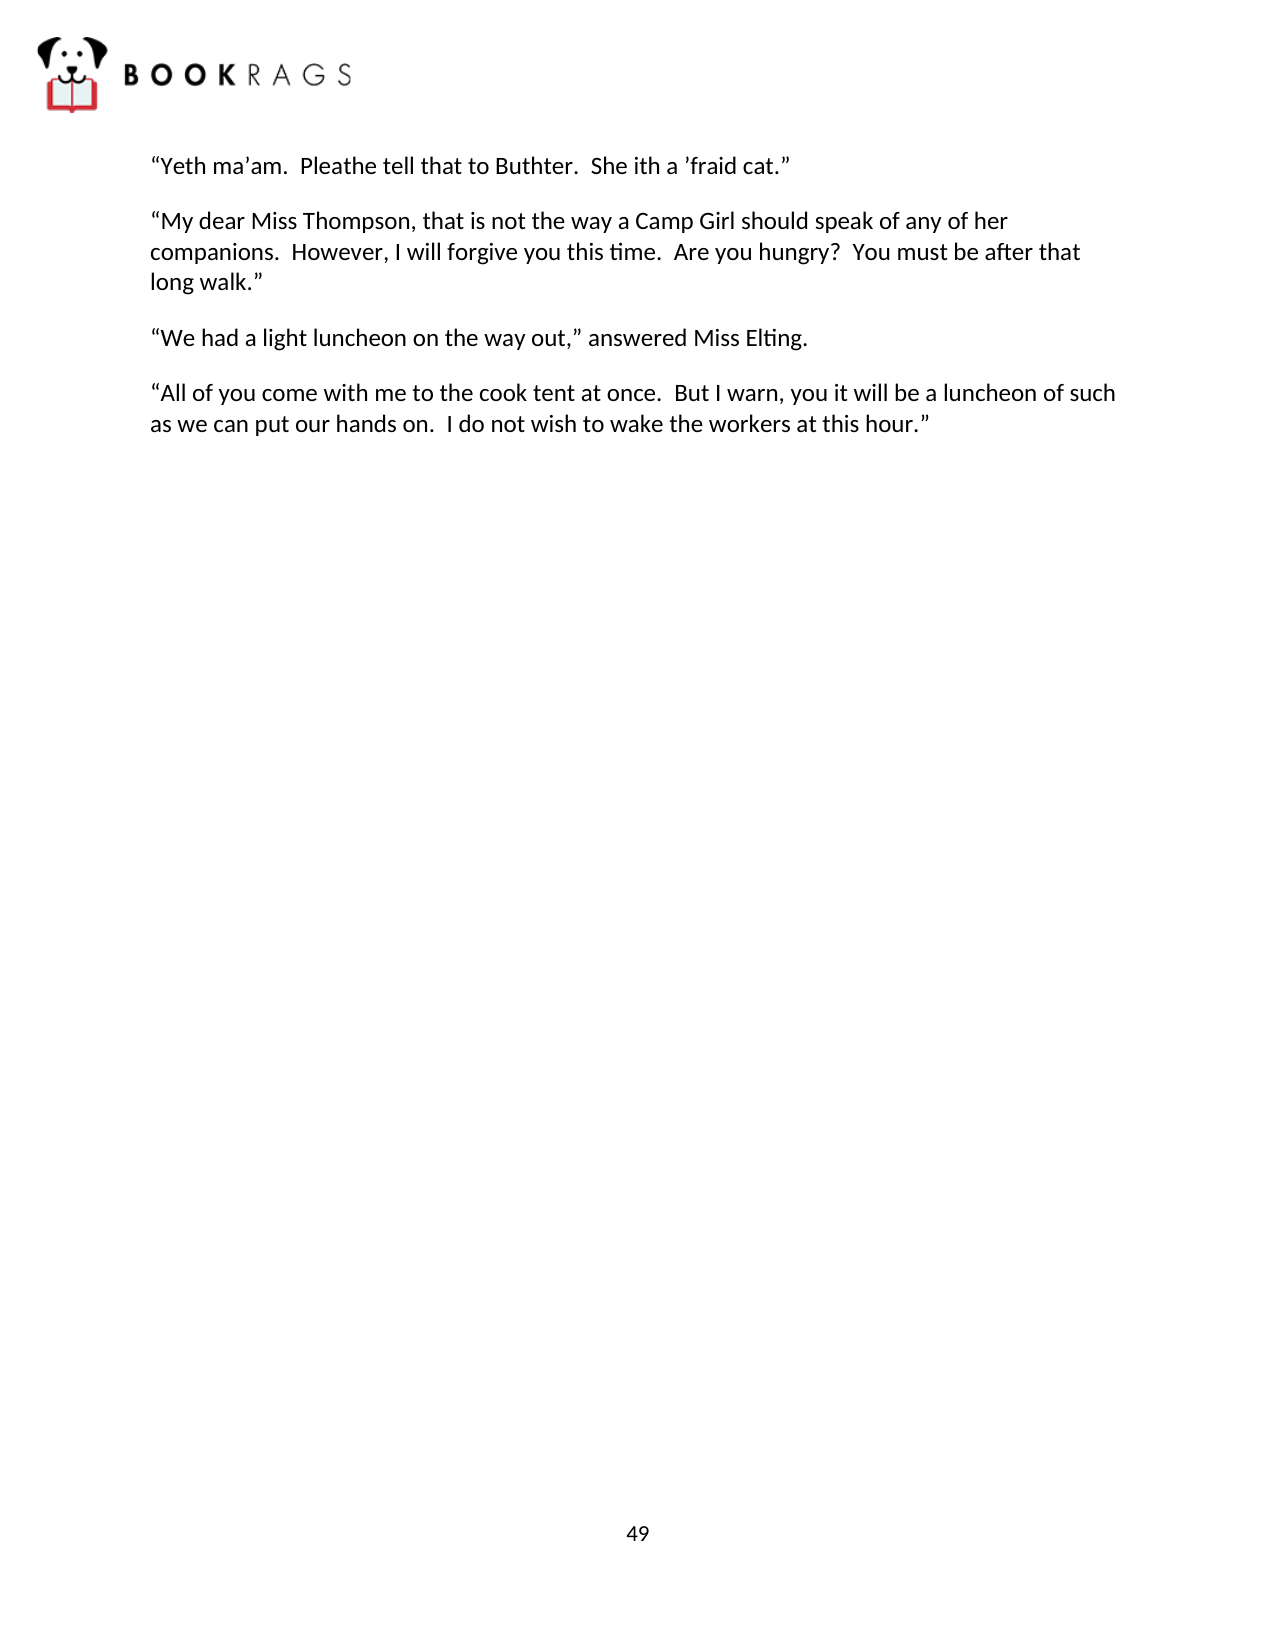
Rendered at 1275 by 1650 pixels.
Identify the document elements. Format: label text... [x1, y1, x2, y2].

picture [37, 37, 351, 113]
text “We had a light luncheon on the way out,” answered Miss Elting. [150, 322, 1125, 353]
text “All of you come with me to the cook tent at once. But I warn, you it will be a luncheon of such as we can put our hands on. I do not wish to wake the workers at this hour.” [150, 378, 1125, 439]
text “Yeth ma’am. Pleathe tell that to Buthter. She ith a ’fraid cat.” [150, 150, 1125, 181]
text “My dear Miss Thompson, that is not the way a Camp Girl should speak of any of her companions. However, I will forgive you this time. Are you hungry? You must be after that long walk.” [150, 206, 1125, 297]
